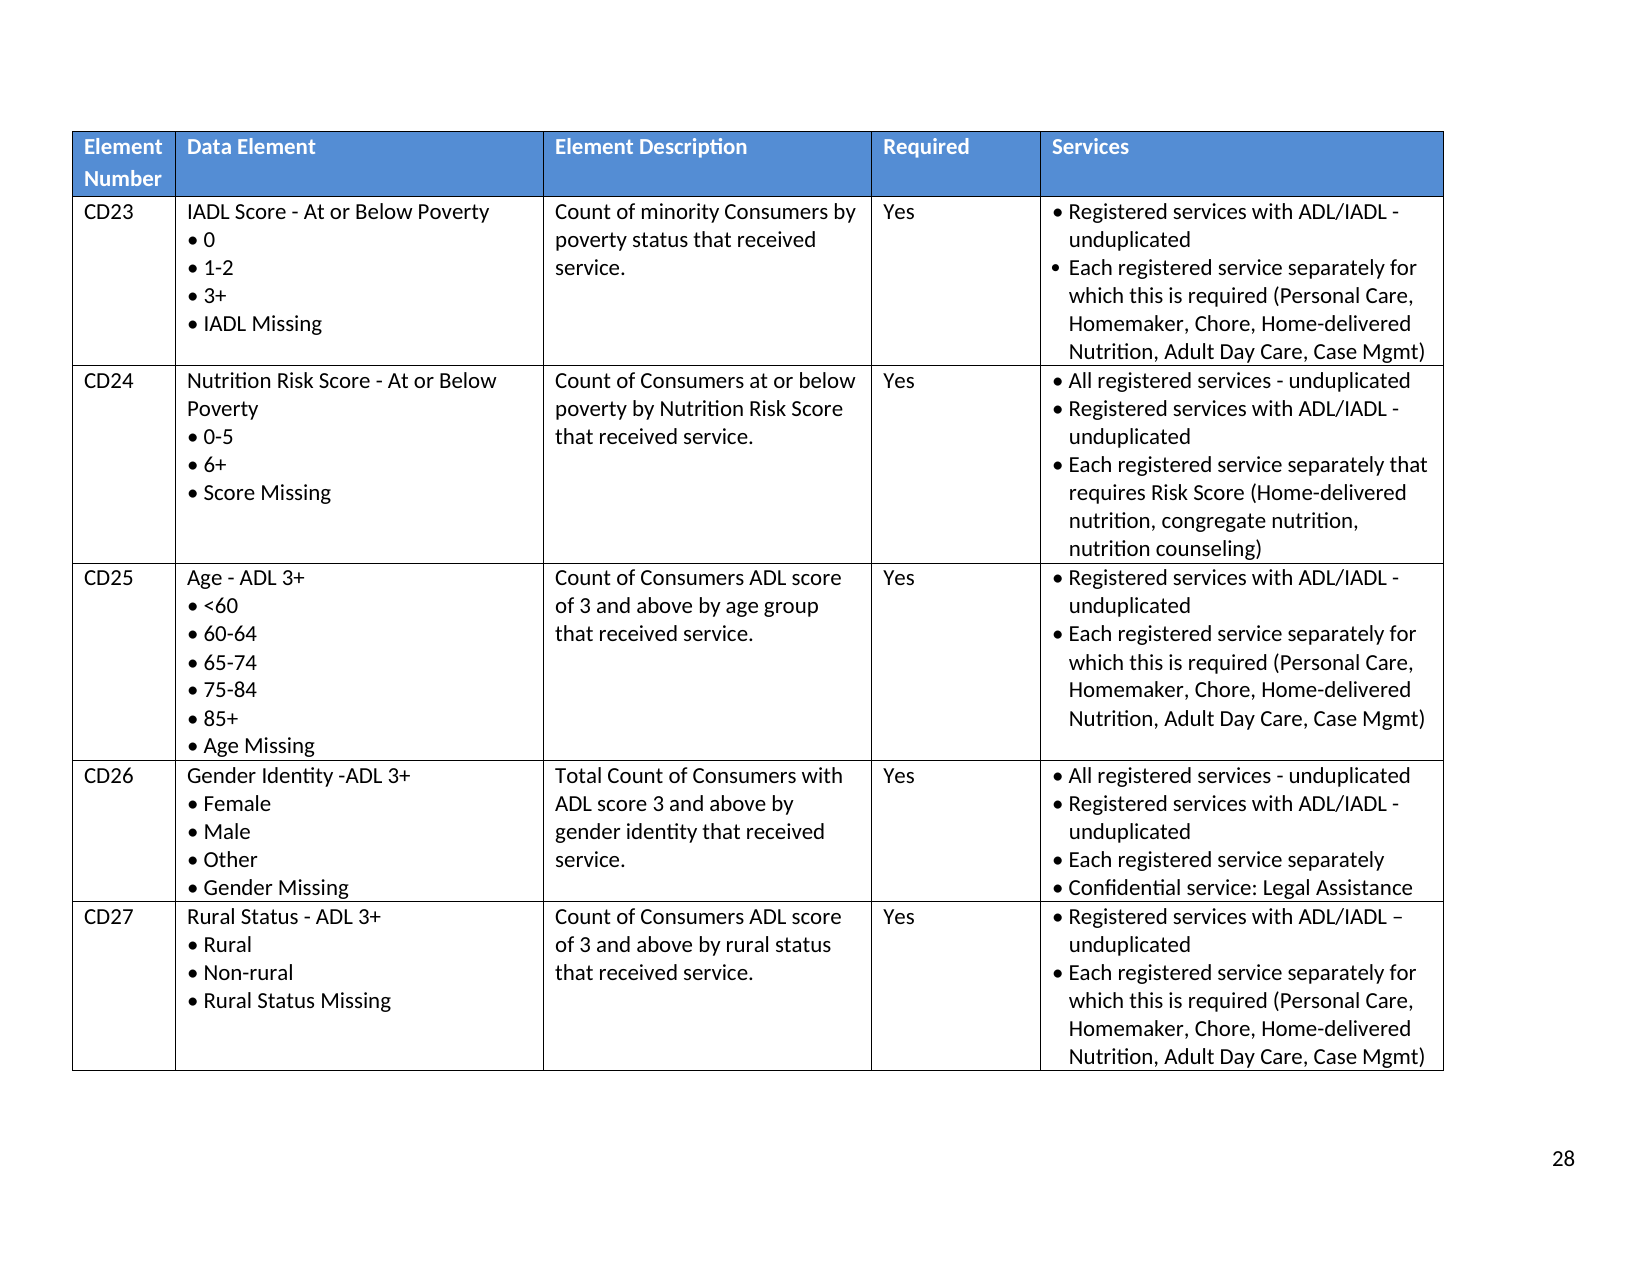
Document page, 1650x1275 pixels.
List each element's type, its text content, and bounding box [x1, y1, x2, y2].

table_cell Yes [872, 902, 1040, 1070]
table_header Data Element [176, 132, 543, 196]
table_cell CD27 [73, 902, 175, 1070]
table_cell Count of Consumers ADL score of 3 and above by rural status that received service. [544, 902, 871, 1070]
table_cell CD23 [73, 197, 175, 365]
table_cell Count of Consumers ADL score of 3 and above by age group that received service. [544, 564, 871, 760]
table_cell • All registered services - unduplicated • Registered services with ADL/IADL - unduplicated • Each registered service separately • Confidential service: Legal Assistance [1041, 761, 1443, 901]
table_cell Yes [872, 761, 1040, 901]
table_cell • Registered services with ADL/IADL - unduplicated Each registered service separately for which this is required (Personal Care, Homemaker, Chore, Home-delivered Nutrition, Adult Day Care, Case Mgmt) [1041, 197, 1443, 365]
table_cell Count of Consumers at or below poverty by Nutrition Risk Score that received service. [544, 366, 871, 562]
table_cell Yes [872, 564, 1040, 760]
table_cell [1041, 902, 1443, 1070]
table_cell Nutrition Risk Score - At or Below Poverty • 0-5 • 6+ • Score Missing [176, 366, 543, 562]
table_cell Rural Status - ADL 3+ • Rural • Non-rural • Rural Status Missing [176, 902, 543, 1070]
table_cell Count of minority Consumers by poverty status that received service. [544, 197, 871, 365]
table_header Required [872, 132, 1040, 196]
table_cell CD25 [73, 564, 175, 760]
table_cell IADL Score - At or Below Poverty • 0 • 1-2 • 3+ • IADL Missing [176, 197, 543, 365]
table_cell Yes [872, 197, 1040, 365]
table_cell CD24 [73, 366, 175, 562]
table_cell Yes [872, 366, 1040, 562]
table_cell • All registered services - unduplicated • Registered services with ADL/IADL - unduplicated • Each registered service separately that requires Risk Score (Home-delivered nutrition, congregate nutrition, nutrition counseling) [1041, 366, 1443, 562]
table_header Services [1041, 132, 1443, 196]
table_cell CD26 [73, 761, 175, 901]
table_cell Total Count of Consumers with ADL score 3 and above by gender identity that received service. [544, 761, 871, 901]
table_header Element Number [73, 132, 175, 196]
table_cell Gender Identity -ADL 3+ • Female • Male • Other • Gender Missing [176, 761, 543, 901]
table_cell Age - ADL 3+ • <60 • 60-64 • 65-74 • 75-84 • 85+ • Age Missing [176, 564, 543, 760]
table_cell • Registered services with ADL/IADL - unduplicated • Each registered service separately for which this is required (Personal Care, Homemaker, Chore, Home-delivered Nutrition, Adult Day Care, Case Mgmt) [1041, 564, 1443, 760]
table_header Element Description [544, 132, 871, 196]
